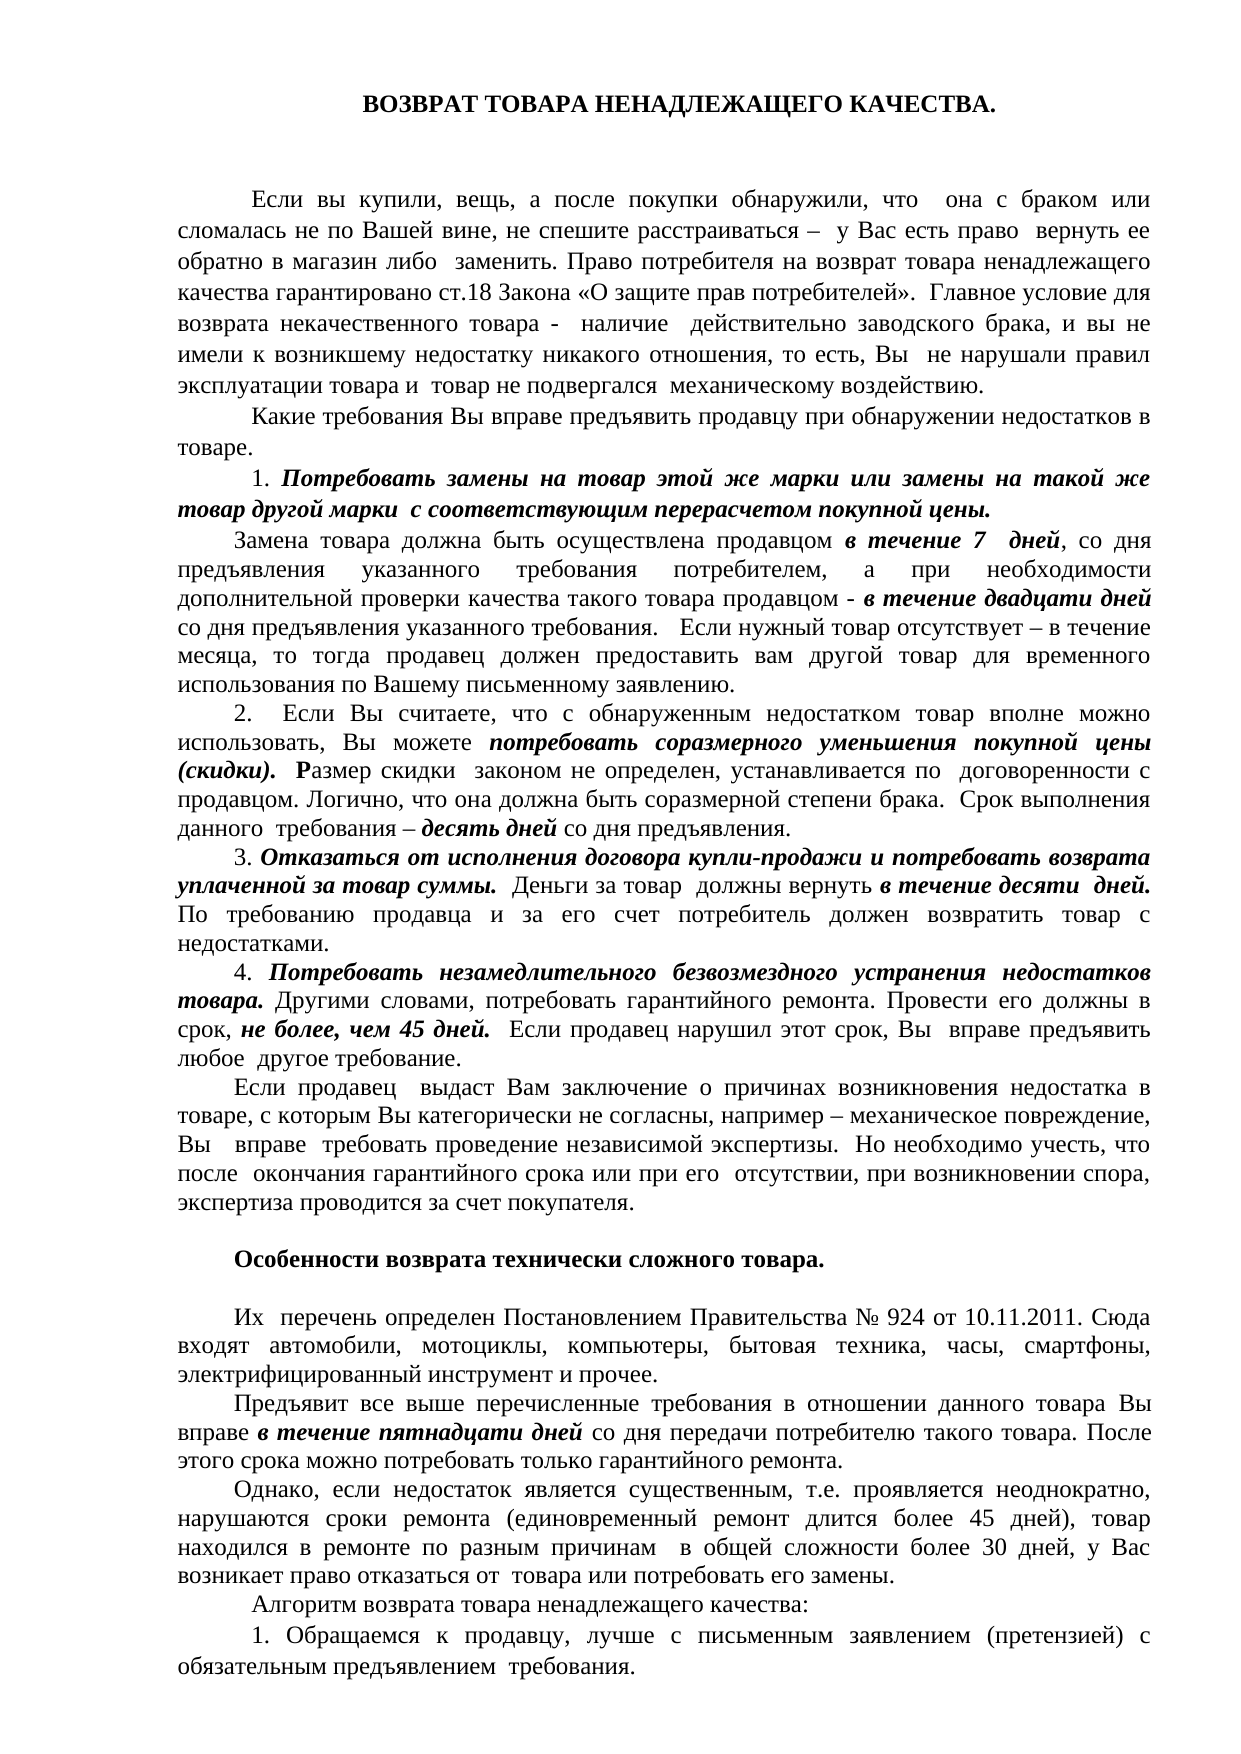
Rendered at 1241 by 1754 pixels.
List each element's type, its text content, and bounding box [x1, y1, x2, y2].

text 1. Обращаемся к продавцу, лучше с письменным заявлением (претензией) с обязательным предъявлением требования. [177, 1620, 1152, 1680]
text Какие требования Вы вправе предъявить продавцу при обнаружении недостатков в товаре. [177, 401, 1152, 461]
text Однако, если недостаток является существенным, т.е. проявляется неоднократно, нарушаются сроки ремонта (единовременный ремонт длится более 45 дней), товар находился в ремонте по разным причинам в общей сложности более 30 дней, у Вас возникает право отказаться от товара или потребовать его замены. [177, 1474, 1152, 1589]
text 4. Потребовать незамедлительного безвозмездного устранения недостатков товара. Другими словами, потребовать гарантийного ремонта. Провести его должны в срок, не более, чем 45 дней. Если продавец нарушил этот срок, Вы вправе предъявить любое другое требование. [177, 957, 1152, 1072]
text Если продавец выдаст Вам заключение о причинах возникновения недостатка в товаре, с которым Вы категорически не согласны, например – механическое повреждение, Вы вправе требовать проведение независимой экспертизы. Но необходимо учесть, что после окончания гарантийного срока или при его отсутствии, при возникновении спора, экспертиза проводится за счет покупателя. [177, 1072, 1152, 1216]
text Особенности возврата технически сложного товара. [177, 1244, 1152, 1273]
text Если вы купили, вещь, а после покупки обнаружили, что она с браком или сломалась не по Вашей вине, не спешите расстраиваться – у Вас есть право вернуть ее обратно в магазин либо заменить. Право потребителя на возврат товара ненадлежащего качества гарантировано ст.18 Закона «О защите прав потребителей». Главное условие для возврата некачественного товара - наличие действительно заводского брака, и вы не имели к возникшему недостатку никакого отношения, то есть, Вы не нарушали правил эксплуатации товара и товар не подвергался механическому воздействию. [177, 184, 1152, 399]
text Алгоритм возврата товара ненадлежащего качества: [177, 1589, 1152, 1618]
text 1. Потребовать замены на товар этой же марки или замены на такой же товар другой марки с соответствующим перерасчетом покупной цены. [177, 463, 1152, 523]
text Замена товара должна быть осуществлена продавцом в течение 7 дней, со дня предъявления указанного требования потребителем, а при необходимости дополнительной проверки качества такого товара продавцом - в течение двадцати дней со дня предъявления указанного требования. Если нужный товар отсутствует – в течение месяца, то тогда продавец должен предоставить вам другой товар для временного использования по Вашему письменному заявлению. [177, 526, 1152, 698]
text 2. Если Вы считаете, что с обнаруженным недостатком товар вполне можно использовать, Вы можете потребовать соразмерного уменьшения покупной цены (скидки). Размер скидки законом не определен, устанавливается по договоренности с продавцом. Логично, что она должна быть соразмерной степени брака. Срок выполнения данного требования – десять дней со дня предъявления. [177, 698, 1152, 842]
text Предъявит все выше перечисленные требования в отношении данного товара Вы вправе в течение пятнадцати дней со дня передачи потребителю такого товара. После этого срока можно потребовать только гарантийного ремонта. [177, 1388, 1152, 1474]
text Их перечень определен Постановлением Правительства № 924 от 10.11.2011. Сюда входят автомобили, мотоциклы, компьютеры, бытовая техника, часы, смартфоны, электрифицированный инструмент и прочее. [177, 1302, 1152, 1388]
text 3. Отказаться от исполнения договора купли-продажи и потребовать возврата уплаченной за товар суммы. Деньги за товар должны вернуть в течение десяти дней. По требованию продавца и за его счет потребитель должен возвратить товар с недостатками. [177, 842, 1152, 957]
text ВОЗВРАТ ТОВАРА НЕНАДЛЕЖАЩЕГО КАЧЕСТВА. [177, 89, 1152, 117]
